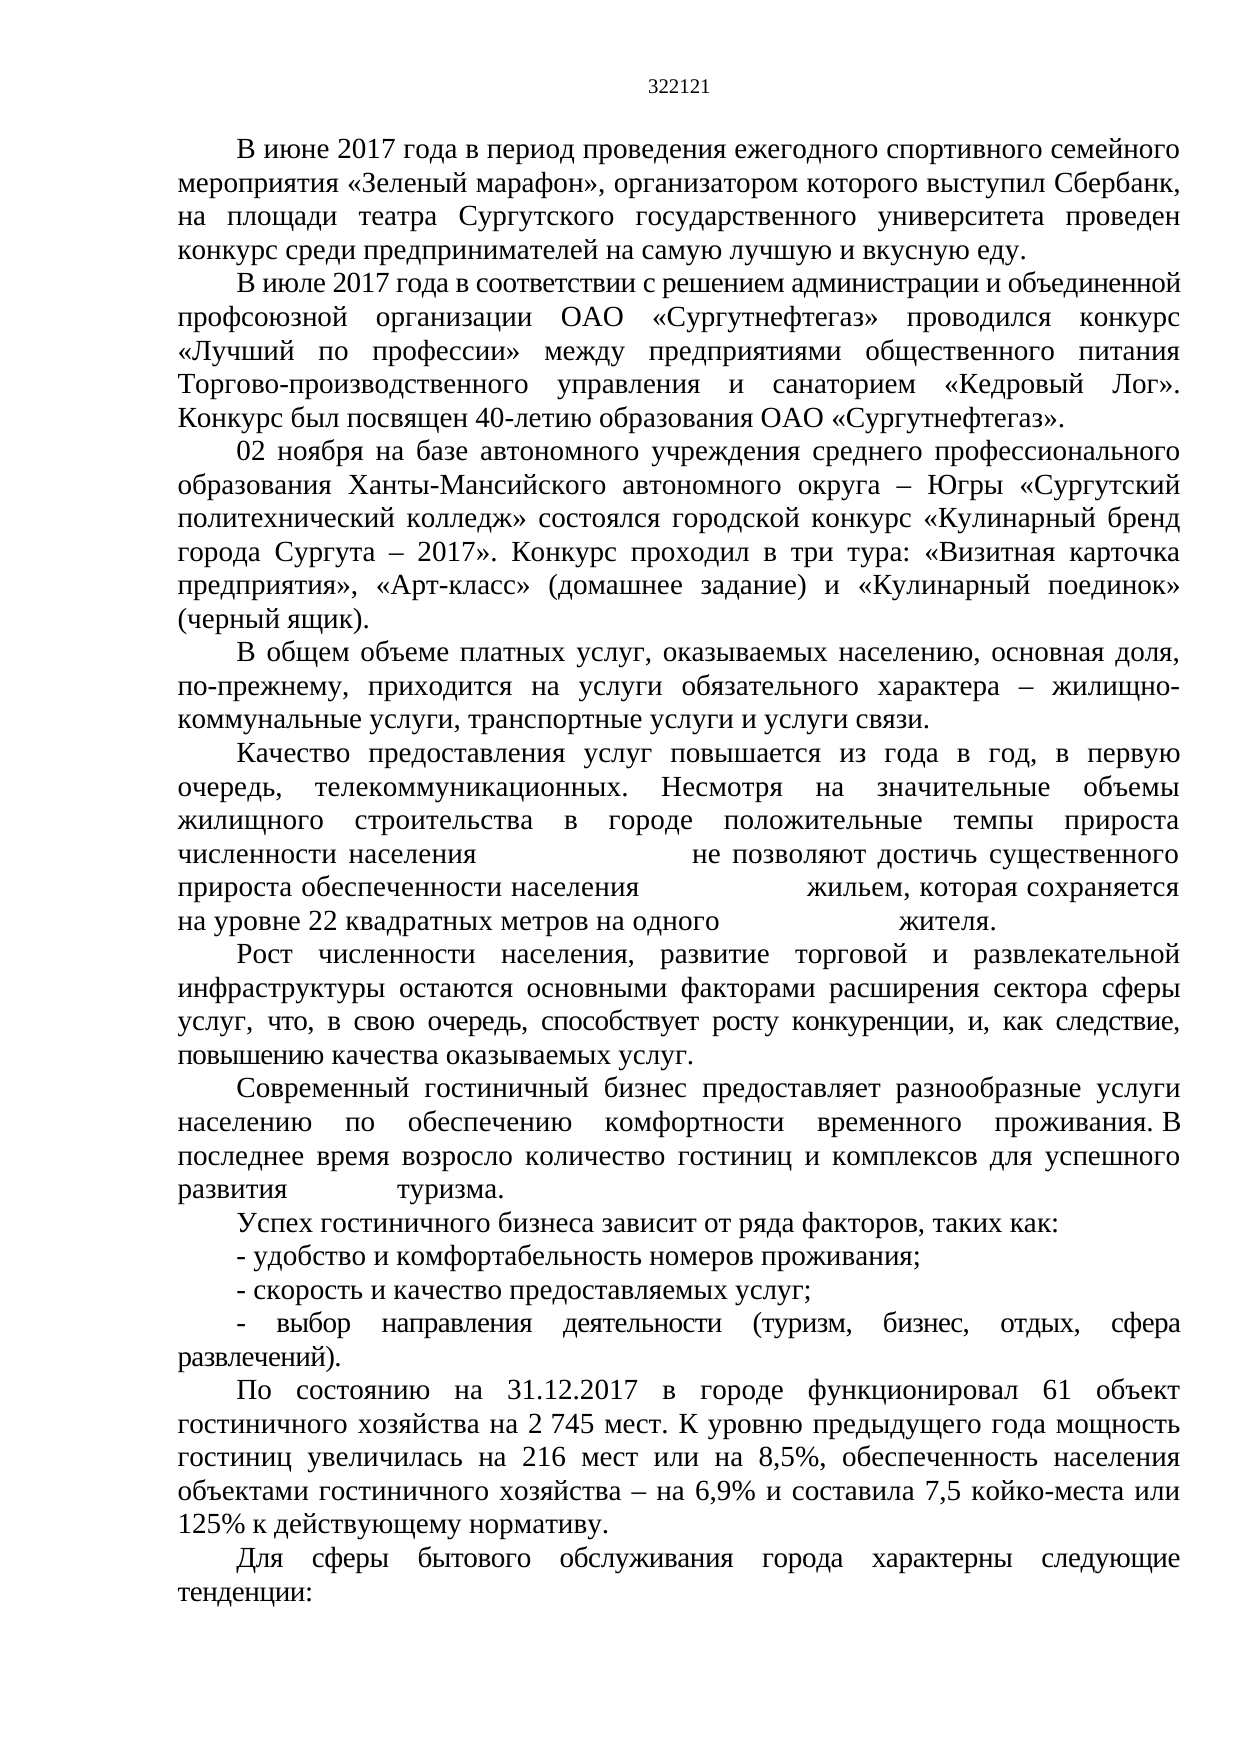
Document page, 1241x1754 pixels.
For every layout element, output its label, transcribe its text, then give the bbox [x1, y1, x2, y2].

text Качество предоставления услуг повышается из года в год, в первую очередь, телекоммуникационных. Несмотря на значительные объемы жилищного строительства в городе положительные темпы прироста численности населения не позволяют достичь существенного прироста обеспеченности населения жильем, которая сохраняется на уровне 22 квадратных метров на одного жителя. [177, 735, 1181, 936]
text В июне 2017 года в период проведения ежегодного спортивного семейного мероприятия «Зеленый марафон», организатором которого выступил Сбербанк, на площади театра Сургутского государственного университета проведен конкурс среди предпринимателей на самую лучшую и вкусную еду. [177, 131, 1181, 266]
text 02 ноября на базе автономного учреждения среднего профессионального образования Ханты-Мансийского автономного округа – Югры «Сургутский политехнический колледж» состоялся городской конкурс «Кулинарный бренд города Сургута – 2017». Конкурс проходил в три тура: «Визитная карточка предприятия», «Арт-класс» (домашнее задание) и «Кулинарный поединок» (черный ящик). [177, 433, 1181, 634]
text - скорость и качество предоставляемых услуг; [177, 1272, 1181, 1305]
text В июле 2017 года в соответствии с решением администрации и объединенной профсоюзной организации ОАО «Сургутнефтегаз» проводился конкурс «Лучший по профессии» между предприятиями общественного питания Торгово-производственного управления и санаторием «Кедровый Лог». Конкурс был посвящен 40-летию образования ОАО «Сургутнефтегаз». [177, 266, 1181, 433]
text - выбор направления деятельности (туризм, бизнес, отдых, сфера развлечений). [177, 1305, 1181, 1372]
text Рост численности населения, развитие торговой и развлекательной инфраструктуры остаются основными факторами расширения сектора сферы услуг, что, в свою очередь, способствует росту конкуренции, и, как следствие, повышению качества оказываемых услуг. [177, 936, 1181, 1071]
text По состоянию на 31.12.2017 в городе функционировал 61 объект гостиничного хозяйства на 2 745 мест. К уровню предыдущего года мощность гостиниц увеличилась на 216 мест или на 8,5%, обеспеченность населения объектами гостиничного хозяйства – на 6,9% и составила 7,5 койко-места или 125% к действующему нормативу. [177, 1372, 1181, 1540]
text - удобство и комфортабельность номеров проживания; [177, 1238, 1181, 1272]
text Для сферы бытового обслуживания города характерны следующие тенденции: [177, 1540, 1181, 1607]
text В общем объеме платных услуг, оказываемых населению, основная доля, по-прежнему, приходится на услуги обязательного характера – жилищно-коммунальные услуги, транспортные услуги и услуги связи. [177, 634, 1181, 735]
text Успех гостиничного бизнеса зависит от ряда факторов, таких как: [177, 1205, 1181, 1238]
text Современный гостиничный бизнес предоставляет разнообразные услуги населению по обеспечению комфортности временного проживания. В последнее время возросло количество гостиниц и комплексов для успешного развития туризма. [177, 1071, 1181, 1205]
